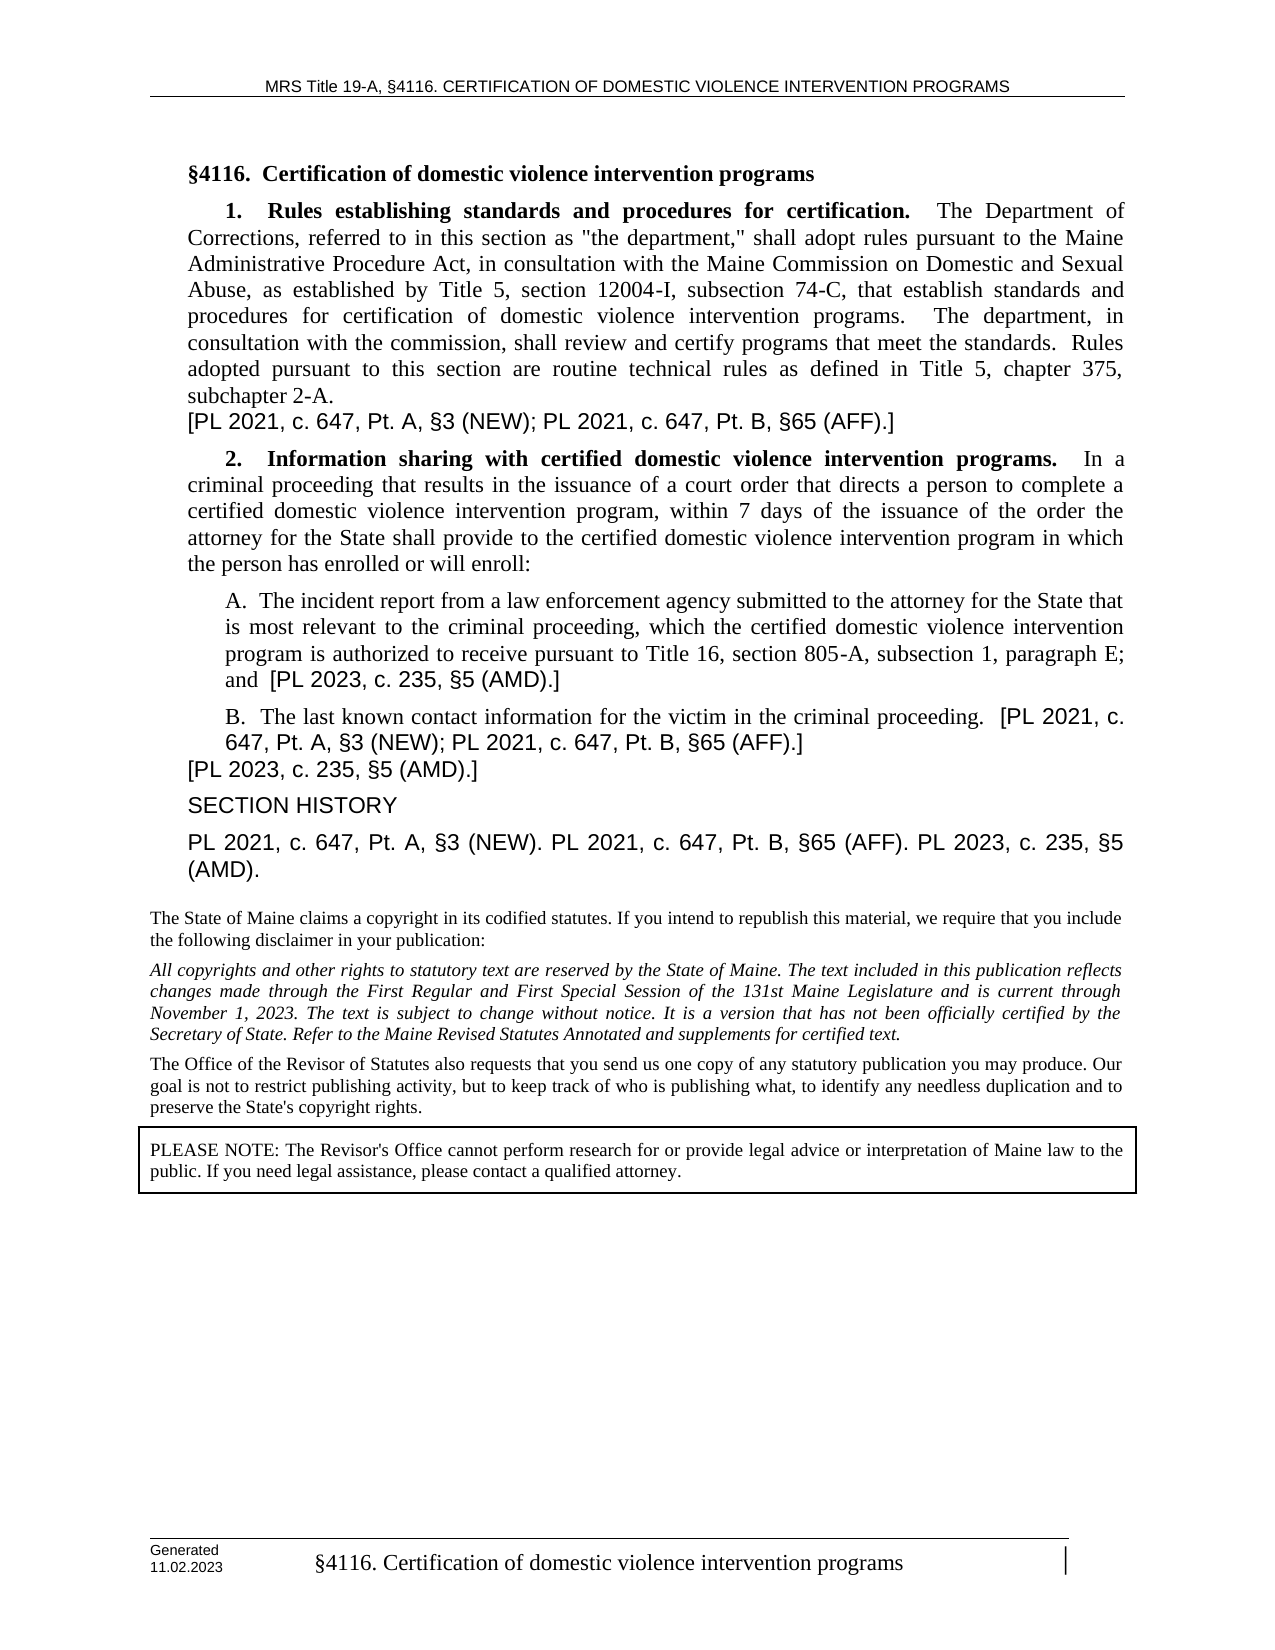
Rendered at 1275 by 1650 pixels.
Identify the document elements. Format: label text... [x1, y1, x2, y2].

text All copyrights and other rights to statutory text are reserved by the State of Maine. The text included in this publication reflects changes made through the First Regular and First Special Session of the 131st Maine Legislature and is current through November 1, 2023 . The text is subject to change without notice. It is a version that has not been officially certified by the Secretary of State. Refer to the Maine Revised Statutes Annotated and supplements for certified text. [150, 958, 1125, 1045]
text §4116. Certification of domestic violence intervention programs [187, 160, 1125, 187]
text B. The last known contact information for the victim in the criminal proceeding. [PL 2021, c. 647, Pt. A, §3 (NEW); PL 2021, c. 647, Pt. B, §65 (AFF).] [225, 703, 1125, 756]
text The Office of the Revisor of Statutes also requests that you send us one copy of any statutory publication you may produce. Our goal is not to restrict publishing activity, but to keep track of who is publishing what, to identify any needless duplication and to preserve the State's copyright rights. [150, 1053, 1125, 1118]
text 1. Rules establishing standards and procedures for certification. The Department of Corrections, referred to in this section as "the department," shall adopt rules pursuant to the Maine Administrative Procedure Act, in consultation with the Maine Commission on Domestic and Sexual Abuse, as established by Title 5, section 12004‑I, subsection 74‑C, that establish standards and procedures for certification of domestic violence intervention programs. The department, in consultation with the commission, shall review and certify programs that meet the standards. Rules adopted pursuant to this section are routine technical rules as defined in Title 5, chapter 375, subchapter 2‑A. [187, 197, 1125, 408]
text [PL 2023, c. 235, §5 (AMD).] [187, 756, 1125, 782]
text PLEASE NOTE: The Revisor's Office cannot perform research for or provide legal advice or interpretation of Maine law to the public. If you need legal assistance, please contact a qualified attorney. [140, 1128, 1135, 1192]
text The State of Maine claims a copyright in its codified statutes. If you intend to republish this material, we require that you include the following disclaimer in your publication: [150, 907, 1125, 950]
text 2. Information sharing with certified domestic violence intervention programs. In a criminal proceeding that results in the issuance of a court order that directs a person to complete a certified domestic violence intervention program, within 7 days of the issuance of the order the attorney for the State shall provide to the certified domestic violence intervention program in which the person has enrolled or will enroll: [187, 445, 1125, 577]
text [PL 2021, c. 647, Pt. A, §3 (NEW); PL 2021, c. 647, Pt. B, §65 (AFF).] [187, 408, 1125, 434]
text SECTION HISTORY [187, 792, 1125, 819]
text A. The incident report from a law enforcement agency submitted to the attorney for the State that is most relevant to the criminal proceeding, which the certified domestic violence intervention program is authorized to receive pursuant to Title 16, section 805‑A, subsection 1, paragraph E; and [PL 2023, c. 235, §5 (AMD).] [225, 587, 1125, 692]
text PL 2021, c. 647, Pt. A, §3 (NEW). PL 2021, c. 647, Pt. B, §65 (AFF). PL 2023, c. 235, §5 (AMD). [187, 829, 1125, 882]
